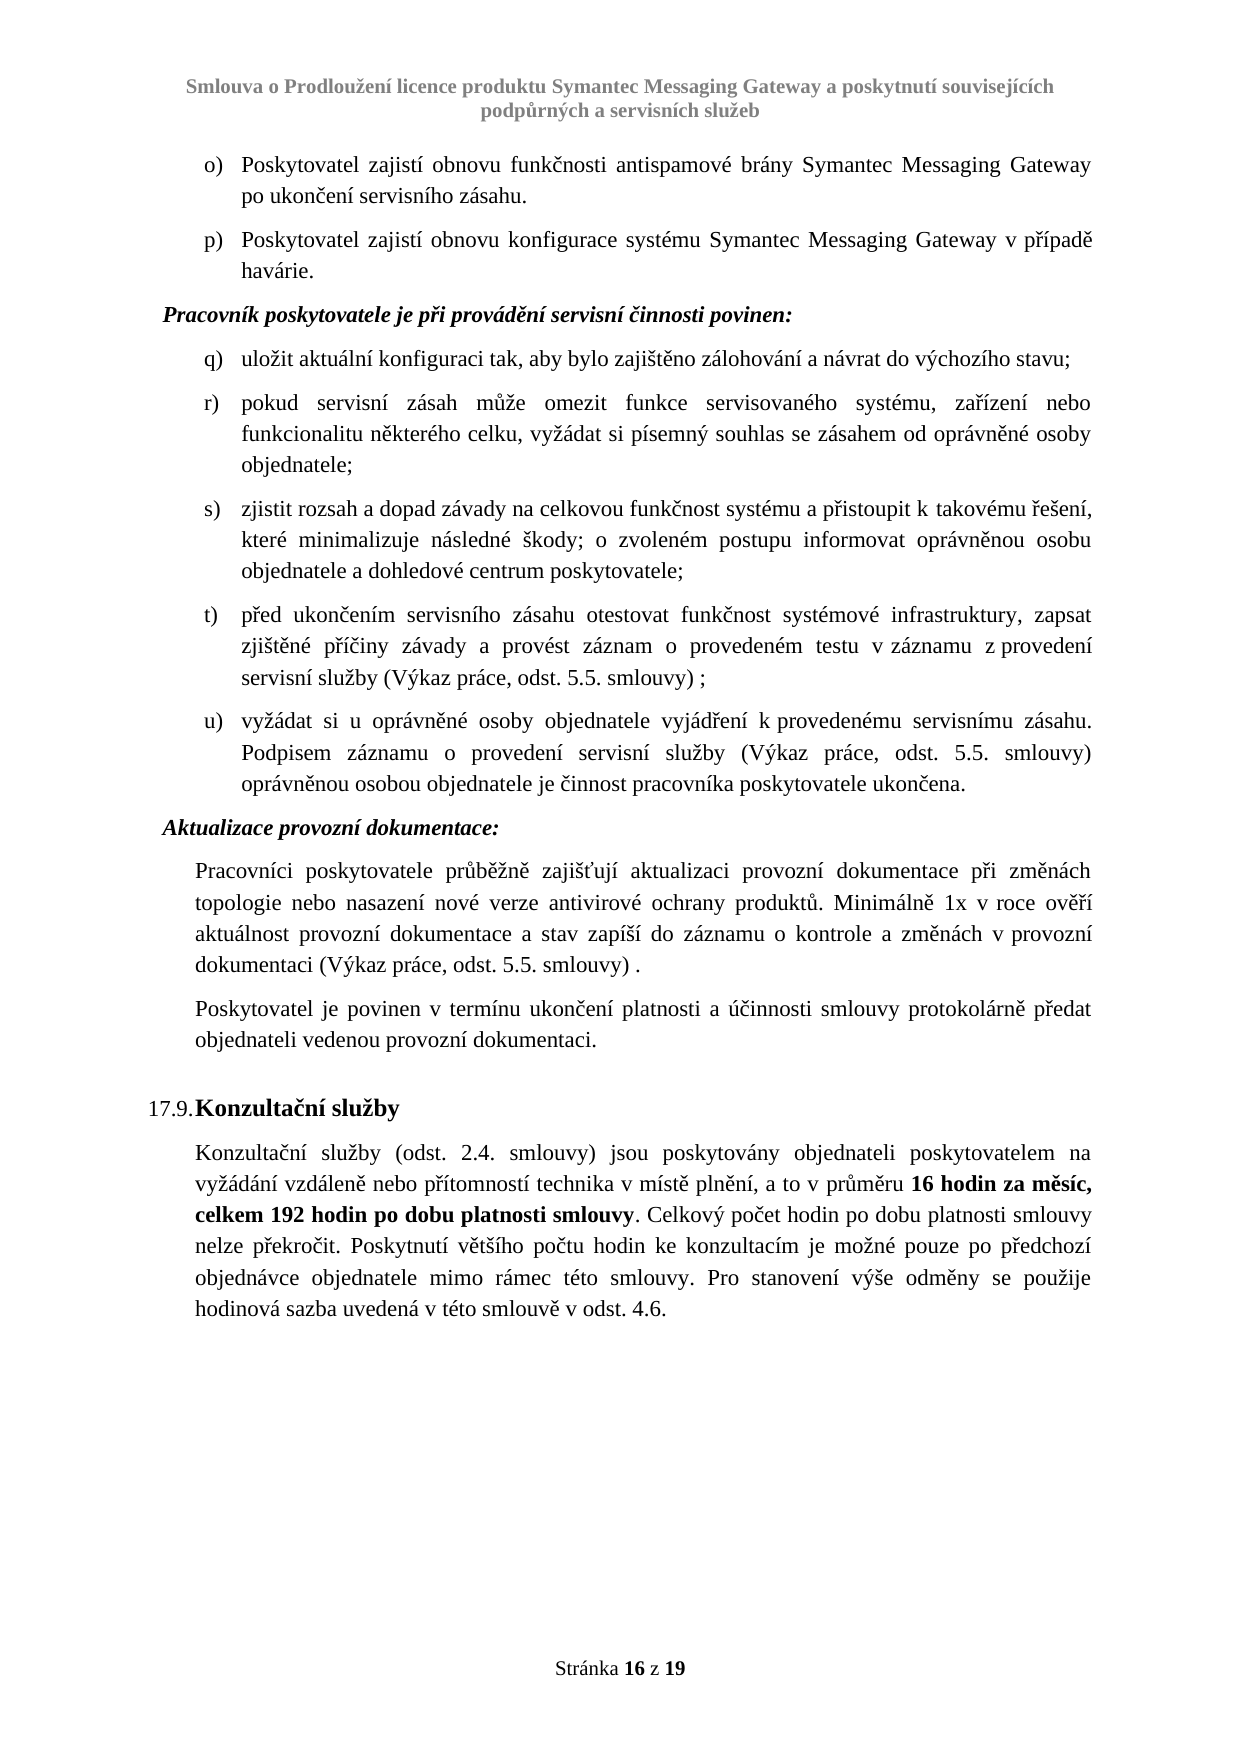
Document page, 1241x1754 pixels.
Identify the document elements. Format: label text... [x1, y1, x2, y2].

list Poskytovatel je povinen v termínu ukončení platnosti a účinnosti smlouvy protokolárně předat objednateli vedenou provozní dokumentaci. [195, 991, 1092, 1054]
list pokud servisní zásah může omezit funkce servisovaného systému, zařízení nebo funkcionalitu některého celku, vyžádat si písemný souhlas se zásahem od oprávněné osoby objednatele; [204, 385, 1092, 479]
list Konzultační služby (odst. 2.4. smlouvy) jsou poskytovány objednateli poskytovatelem na vyžádání vzdáleně nebo přítomností technika v místě plnění, a to v průměru 16 hodin za měsíc, celkem 192 hodin po dobu platnosti smlouvy. Celkový počet hodin po dobu platnosti smlouvy nelze překročit. Poskytnutí většího počtu hodin ke konzultacím je možné pouze po předchozí objednávce objednatele mimo rámec této smlouvy. Pro stanovení výše odměny se použije hodinová sazba uvedená v této smlouvě v odst. 4.6. [195, 1135, 1092, 1323]
list Pracovníci poskytovatele průběžně zajišťují aktualizaci provozní dokumentace při změnách topologie nebo nasazení nové verze antivirové ochrany produktů. Minimálně 1x v roce ověří aktuálnost provozní dokumentace a stav zapíší do záznamu o kontrole a změnách v provozní dokumentaci (Výkaz práce, odst. 5.5. smlouvy) . [195, 854, 1092, 979]
list Poskytovatel zajistí obnovu funkčnosti antispamové brány Symantec Messaging Gateway po ukončení servisního zásahu. [204, 148, 1092, 210]
list Poskytovatel zajistí obnovu konfigurace systému Symantec Messaging Gateway v případě havárie. [204, 223, 1092, 285]
list vyžádat si u oprávněné osoby objednatele vyjádření k provedenému servisnímu zásahu. Podpisem záznamu o provedení servisní služby (Výkaz práce, odst. 5.5. smlouvy) oprávněnou osobou objednatele je činnost pracovníka poskytovatele ukončena. [204, 704, 1092, 798]
list Aktualizace provozní dokumentace: [162, 810, 1092, 841]
list Konzultační služby [148, 1091, 1092, 1123]
list před ukončením servisního zásahu otestovat funkčnost systémové infrastruktury, zapsat zjištěné příčiny závady a provést záznam o provedeném testu v záznamu z provedení servisní služby (Výkaz práce, odst. 5.5. smlouvy) ; [204, 598, 1092, 691]
list Pracovník poskytovatele je při provádění servisní činnosti povinen: [162, 298, 1092, 329]
list uložit aktuální konfiguraci tak, aby bylo zajištěno zálohování a návrat do výchozího stavu; [204, 341, 1092, 373]
list zjistit rozsah a dopad závady na celkovou funkčnost systému a přistoupit k takovému řešení, které minimalizuje následné škody; o zvoleném postupu informovat oprávněnou osobu objednatele a dohledové centrum poskytovatele; [204, 491, 1092, 585]
